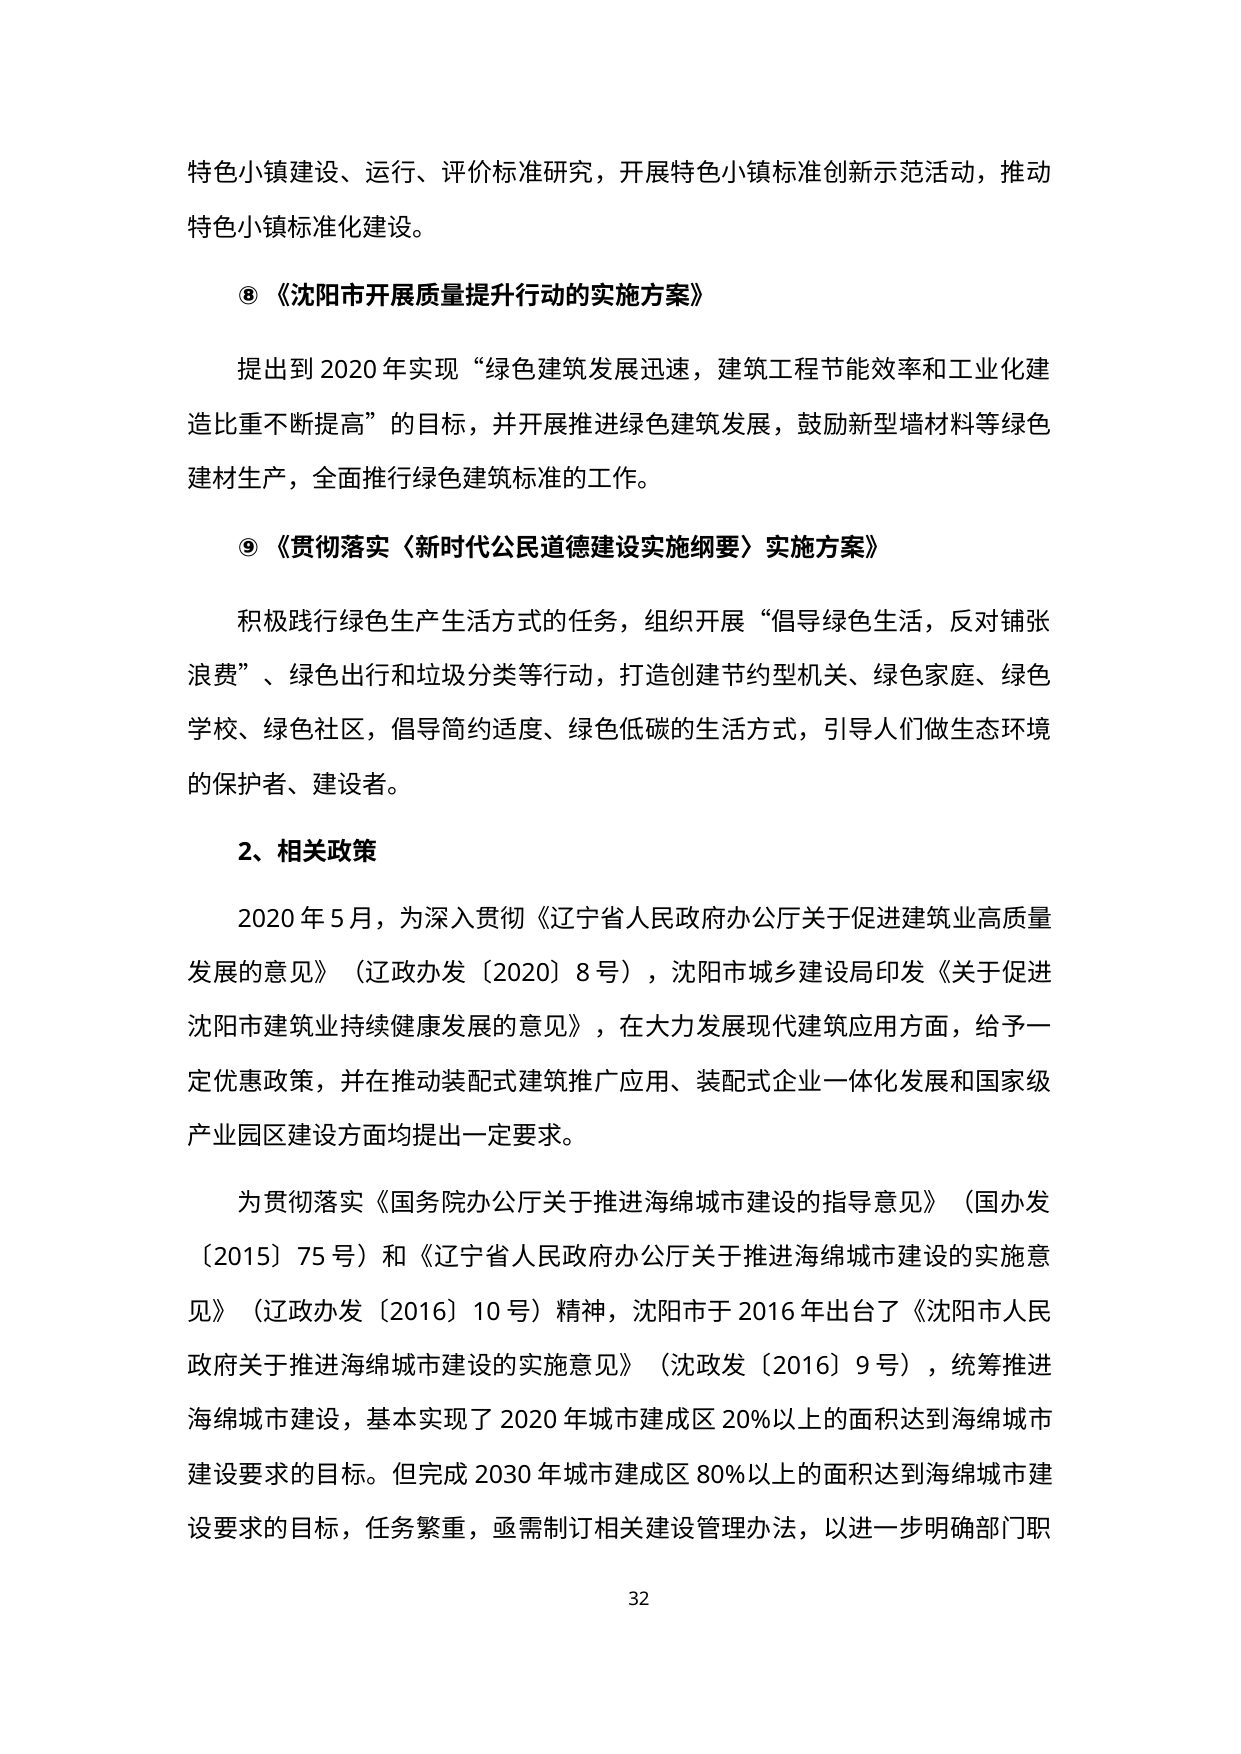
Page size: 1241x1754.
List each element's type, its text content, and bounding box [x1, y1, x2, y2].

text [187, 153, 1053, 243]
text 积极践行绿色生产生活方式的任务，组织开展“倡导绿色生活，反对铺张浪费”、绿色出行和垃圾分类等行动，打造创建节约型机关、绿色家庭、绿色学校、绿色社区，倡导简约适度、绿色低碳的生活方式，引导人们做生态环境的保护者、建设者。 [187, 601, 1053, 801]
text 2、相关政策 [187, 831, 1053, 867]
text ⑧ 《沈阳市开展质量提升行动的实施方案》 [187, 261, 1053, 326]
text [187, 1182, 1053, 1545]
text 2020年5月，为深入贯彻《辽宁省人民政府办公厅关于促进建筑业高质量发展的意见》（辽政办发〔2020〕8号），沈阳市城乡建设局印发《关于促进沈阳市建筑业持续健康发展的意见》，在大力发展现代建筑应用方面，给予一定优惠政策，并在推动装配式建筑推广应用、装配式企业一体化发展和国家级产业园区建设方面均提出一定要求。 [187, 898, 1053, 1152]
text ⑨ 《贯彻落实〈新时代公民道德建设实施纲要〉实施方案》 [187, 513, 1053, 578]
text 提出到2020年实现“绿色建筑发展迅速，建筑工程节能效率和工业化建造比重不断提高”的目标，并开展推进绿色建筑发展，鼓励新型墙材料等绿色建材生产，全面推行绿色建筑标准的工作。 [187, 350, 1053, 495]
